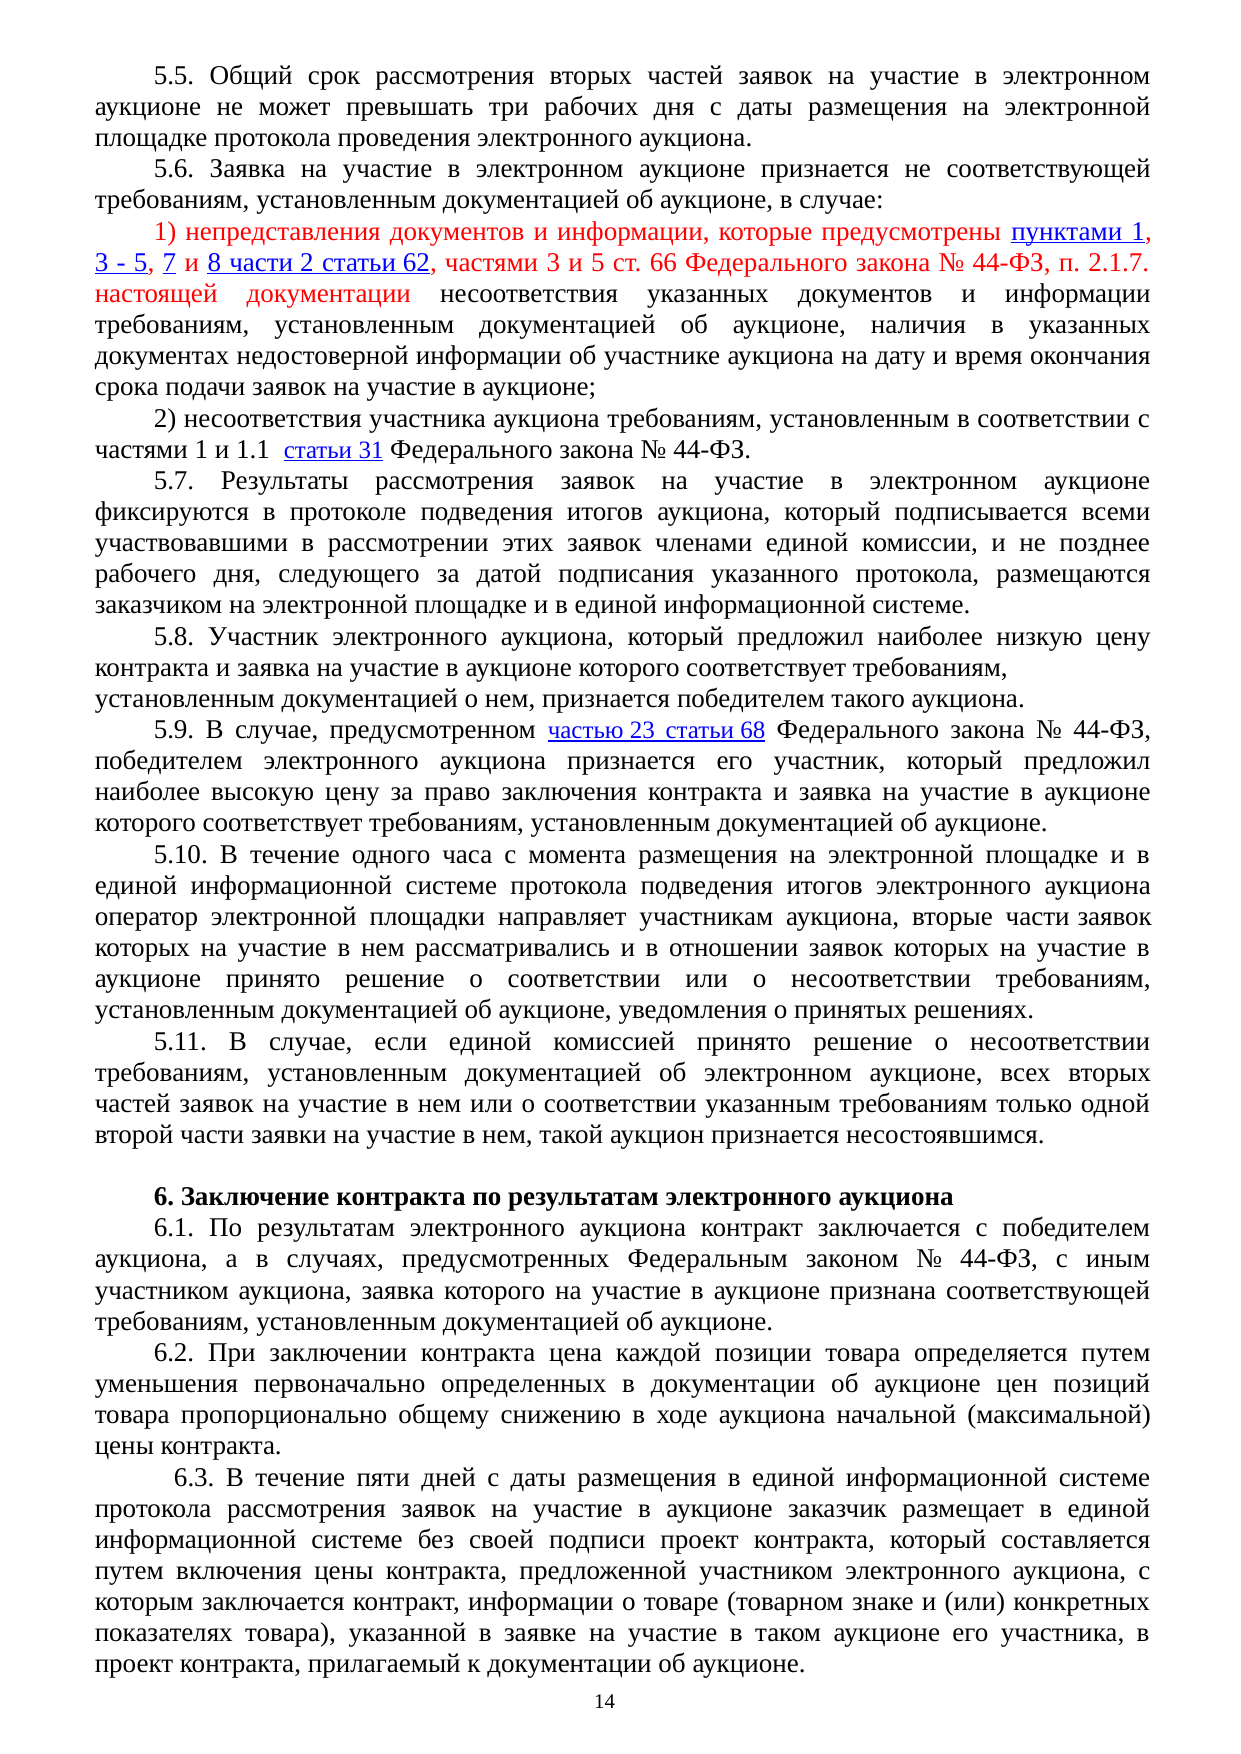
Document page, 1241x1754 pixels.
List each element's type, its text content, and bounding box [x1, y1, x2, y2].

text 5.8. Участник электронного аукциона, который предложил наиболее низкую цену контракта и заявка на участие в аукционе которого соответствует требованиям, [94, 620, 1152, 682]
text 6. Заключение контракта по результатам электронного аукциона [94, 1180, 1152, 1211]
text 5.5. Общий срок рассмотрения вторых частей заявок на участие в электронном аукционе не может превышать три рабочих дня с даты размещения на электронной площадке протокола проведения электронного аукциона. [94, 59, 1152, 152]
text 5.7. Результаты рассмотрения заявок на участие в электронном аукционе фиксируются в протоколе подведения итогов аукциона, который подписывается всеми участвовавшими в рассмотрении этих заявок членами единой комиссии, и не позднее рабочего дня, следующего за датой подписания указанного протокола, размещаются заказчиком на электронной площадке и в единой информационной системе. [94, 464, 1152, 620]
text 1) непредставления документов и информации, которые предусмотрены пунктами 1, 3 - 5, 7 и 8 части 2 статьи 62, частями 3 и 5 ст. 66 Федерального закона № 44-ФЗ, п. 2.1.7. настоящей документации несоответствия указанных документов и информации требованиям, установленным документацией об аукционе, наличия в указанных документах недостоверной информации об участнике аукциона на дату и время окончания срока подачи заявок на участие в аукционе; [94, 215, 1152, 402]
text 5.9. В случае, предусмотренном частью 23 статьи 68 Федерального закона № 44-ФЗ, победителем электронного аукциона признается его участник, который предложил наиболее высокую цену за право заключения контракта и заявка на участие в аукционе которого соответствует требованиям, установленным документацией об аукционе. [94, 713, 1152, 838]
text 5.6. Заявка на участие в электронном аукционе признается не соответствующей требованиям, установленным документацией об аукционе, в случае: [94, 152, 1152, 215]
text 5.11. В случае, если единой комиссией принято решение о несоответствии требованиям, установленным документацией об электронном аукционе, всех вторых частей заявок на участие в нем или о соответствии указанным требованиям только одной второй части заявки на участие в нем, такой аукцион признается несостоявшимся. [94, 1024, 1152, 1149]
text 6.2. При заключении контракта цена каждой позиции товара определяется путем уменьшения первоначально определенных в документации об аукционе цен позиций товара пропорционально общему снижению в ходе аукциона начальной (максимальной) цены контракта. [94, 1336, 1152, 1461]
text установленным документацией о нем, признается победителем такого аукциона. [94, 682, 1152, 713]
text 6.1. По результатам электронного аукциона контракт заключается с победителем аукциона, а в случаях, предусмотренных Федеральным законом № 44-ФЗ, с иным участником аукциона, заявка которого на участие в аукционе признана соответствующей требованиям, установленным документацией об аукционе. [94, 1211, 1152, 1336]
text 5.10. В течение одного часа с момента размещения на электронной площадке и в единой информационной системе протокола подведения итогов электронного аукциона оператор электронной площадки направляет участникам аукциона, вторые части заявок которых на участие в нем рассматривались и в отношении заявок которых на участие в аукционе принято решение о соответствии или о несоответствии требованиям, установленным документацией об аукционе, уведомления о принятых решениях. [94, 838, 1152, 1024]
text 2) несоответствия участника аукциона требованиям, установленным в соответствии с частями 1 и 1.1 статьи 31 Федерального закона № 44-ФЗ. [94, 402, 1152, 464]
text 6.3. В течение пяти дней с даты размещения в единой информационной системе протокола рассмотрения заявок на участие в аукционе заказчик размещает в единой информационной системе без своей подписи проект контракта, который составляется путем включения цены контракта, предложенной участником электронного аукциона, с которым заключается контракт, информации о товаре (товарном знаке и (или) конкретных показателях товара), указанной в заявке на участие в таком аукционе его участника, в проект контракта, прилагаемый к документации об аукционе. [94, 1461, 1152, 1679]
